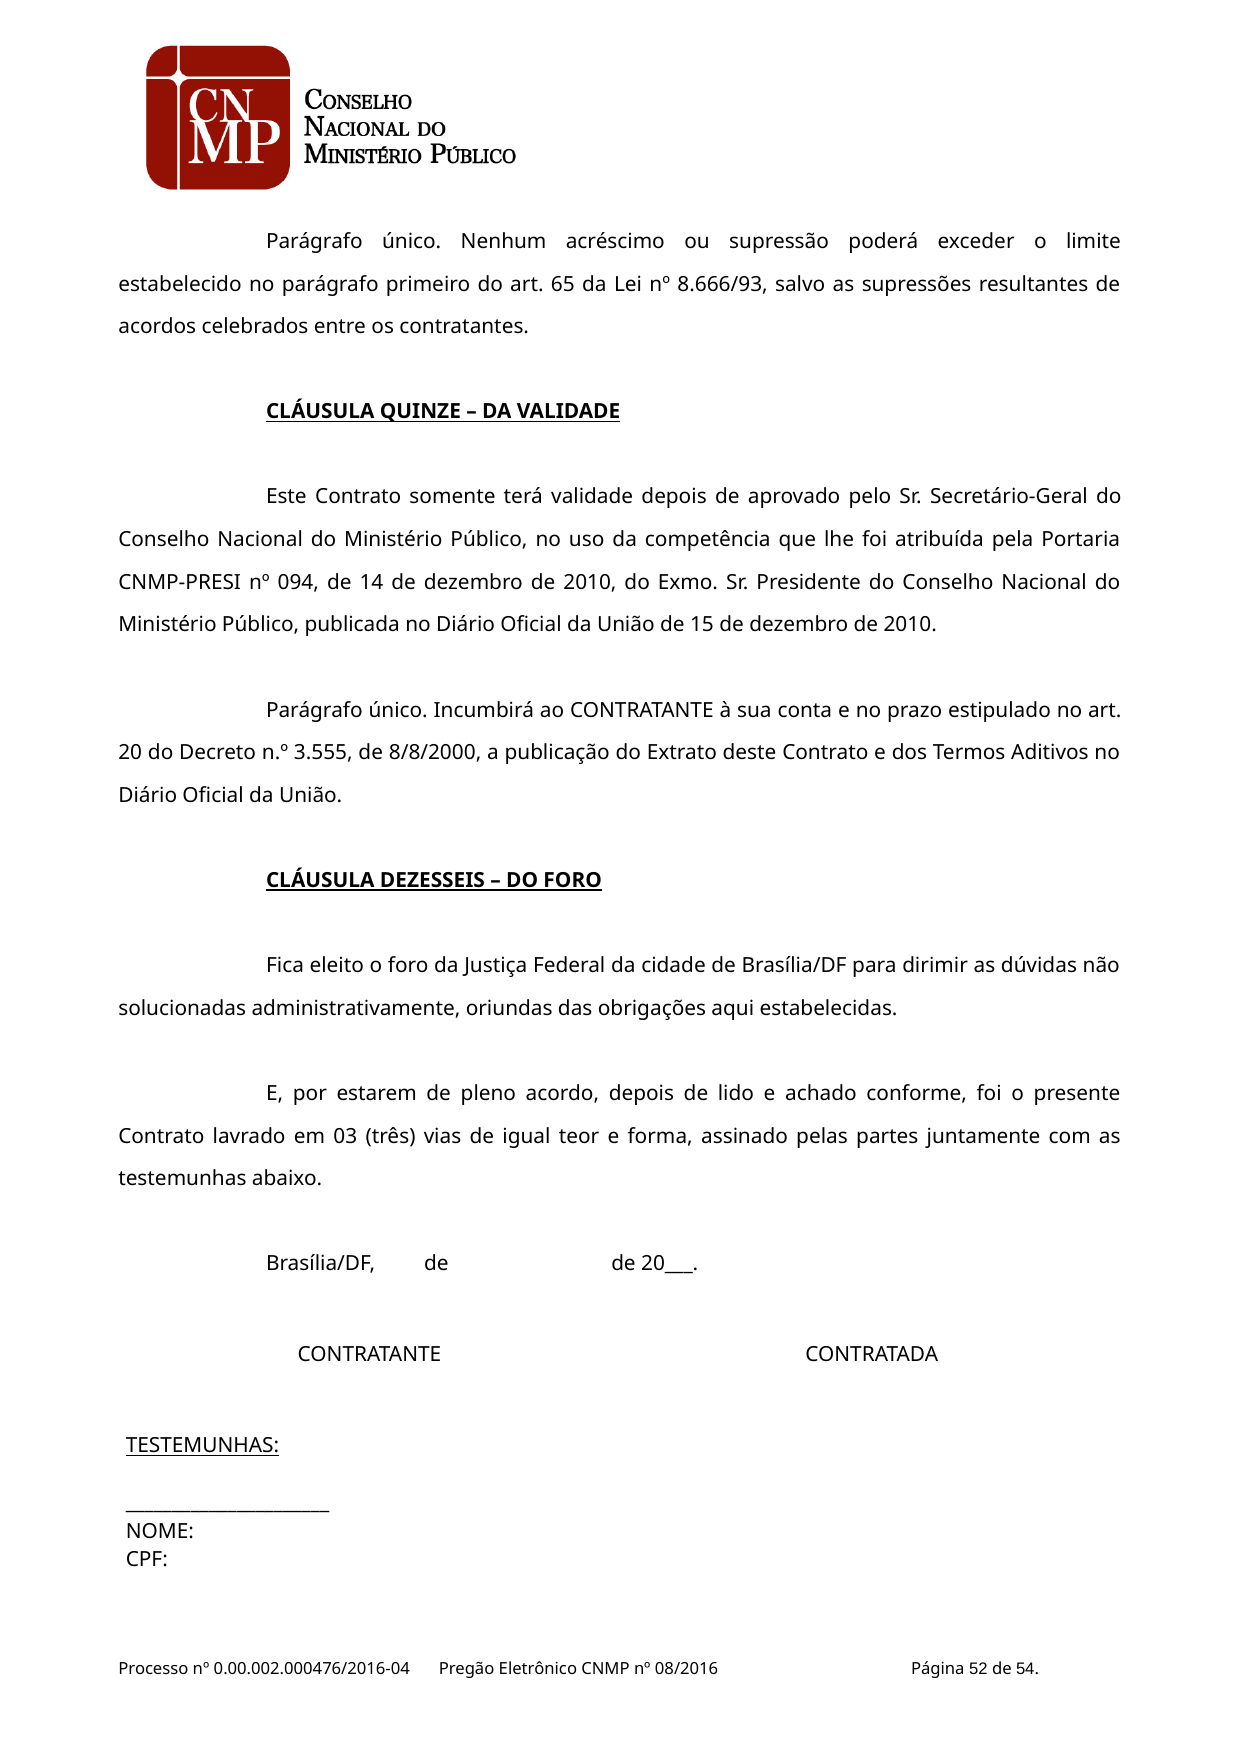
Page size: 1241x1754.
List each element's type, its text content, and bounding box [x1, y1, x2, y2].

table_header CONTRATANTE [118, 1334, 620, 1388]
table_cell ______________________ NOME: CPF: [118, 1459, 1078, 1573]
text Parágrafo único. Nenhum acréscimo ou supressão poderá exceder o limite estabelecido no parágrafo primeiro do art. 65 da Lei nº 8.666/93, salvo as supressões resultantes de acordos celebrados entre os contratantes. [118, 182, 1122, 340]
text CLÁUSULA QUINZE – DA VALIDADE [118, 396, 1122, 425]
subtitle Brasília/DF, de de 20___. [118, 1248, 1122, 1277]
text Parágrafo único. Incumbirá ao CONTRATANTE à sua conta e no prazo estipulado no art. 20 do Decreto n.º 3.555, de 8/8/2000, a publicação do Extrato deste Contrato e dos Termos Aditivos no Diário Oficial da União. [118, 695, 1122, 808]
text Fica eleito o foro da Justiça Federal da cidade de Brasília/DF para dirimir as dúvidas não solucionadas administrativamente, oriundas das obrigações aqui estabelecidas. [118, 950, 1122, 1021]
table_header TESTEMUNHAS: [118, 1431, 1078, 1459]
text Este Contrato somente terá validade depois de aprovado pelo Sr. Secretário-Geral do Conselho Nacional do Ministério Público, no uso da competência que lhe foi atribuída pela Portaria CNMP-PRESI nº 094, de 14 de dezembro de 2010, do Exmo. Sr. Presidente do Conselho Nacional do Ministério Público, publicada no Diário Oficial da União de 15 de dezembro de 2010. [118, 482, 1122, 638]
text E, por estarem de pleno acordo, depois de lido e achado conforme, foi o presente Contrato lavrado em 03 (três) vias de igual teor e forma, assinado pelas partes juntamente com as testemunhas abaixo. [118, 1078, 1122, 1192]
text CLÁUSULA DEZESSEIS – DO FORO [118, 865, 1122, 893]
table_header CONTRATADA [620, 1334, 1123, 1388]
picture [121, 22, 532, 182]
